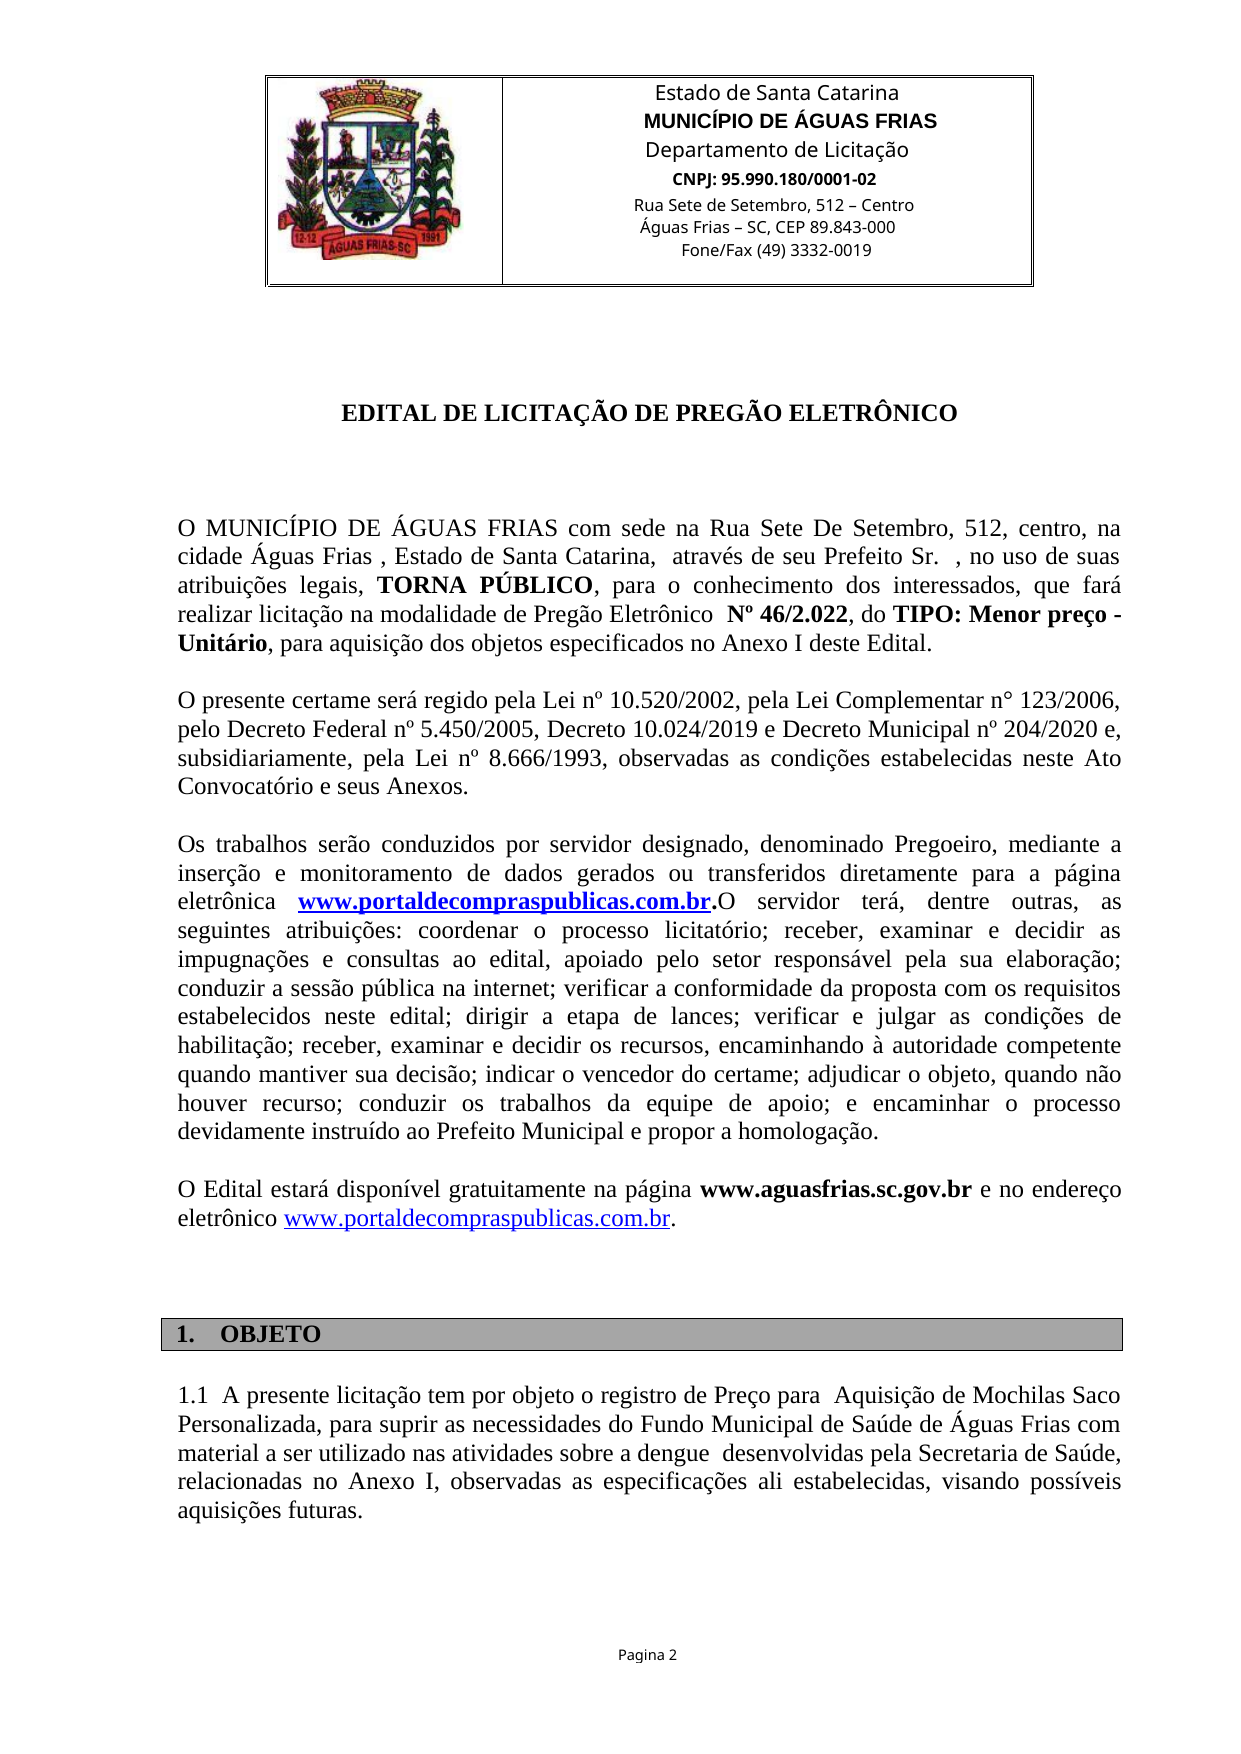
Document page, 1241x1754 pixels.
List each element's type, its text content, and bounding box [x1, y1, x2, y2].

text O presente certame será regido pela Lei nº 10.520/2002, pela Lei Complementar n° 123/2006, pelo Decreto Federal nº 5.450/2005, Decreto 10.024/2019 e Decreto Municipal nº 204/2020 e, subsidiariamente, pela Lei nº 8.666/1993, observadas as condições estabelecidas neste Ato Convocatório e seus Anexos. [177, 685, 1122, 800]
picture [277, 78, 464, 260]
text O Edital estará disponível gratuitamente na página www.aguasfrias.sc.gov.br e no endereço eletrônico www.portaldecompraspublicas.com.br. [177, 1174, 1122, 1231]
text O MUNICÍPIO DE ÁGUAS FRIAS com sede na Rua Sete De Setembro, 512, centro, na cidade Águas Frias , Estado de Santa Catarina, através de seu Prefeito Sr. , no uso de suas atribuições legais, TORNA PÚBLICO, para o conhecimento dos interessados, que fará realizar licitação na modalidade de Pregão Eletrônico Nº 46/2.022, do TIPO: Menor preço - Unitário, para aquisição dos objetos especificados no Anexo I deste Edital. [177, 513, 1122, 656]
list A presente licitação tem por objeto o registro de Preço para Aquisição de Mochilas Saco Personalizada, para suprir as necessidades do Fundo Municipal de Saúde de Águas Frias com material a ser utilizado nas atividades sobre a dengue desenvolvidas pela Secretaria de Saúde, relacionadas no Anexo I, observadas as especificações ali estabelecidas, visando possíveis aquisições futuras. [177, 1380, 1122, 1524]
text Os trabalhos serão conduzidos por servidor designado, denominado Pregoeiro, mediante a inserção e monitoramento de dados gerados ou transferidos diretamente para a página eletrônica www.portaldecompraspublicas.com.br.O servidor terá, dentre outras, as seguintes atribuições: coordenar o processo licitatório; receber, examinar e decidir as impugnações e consultas ao edital, apoiado pelo setor responsável pela sua elaboração; conduzir a sessão pública na internet; verificar a conformidade da proposta com os requisitos estabelecidos neste edital; dirigir a etapa de lances; verificar e julgar as condições de habilitação; receber, examinar e decidir os recursos, encaminhando à autoridade competente quando mantiver sua decisão; indicar o vencedor do certame; adjudicar o objeto, quando não houver recurso; conduzir os trabalhos da equipe de apoio; e encaminhar o processo devidamente instruído ao Prefeito Municipal e propor a homologação. [177, 829, 1122, 1145]
text EDITAL DE LICITAÇÃO DE PREGÃO ELETRÔNICO [177, 398, 1122, 426]
table_header OBJETO [162, 1319, 1122, 1350]
